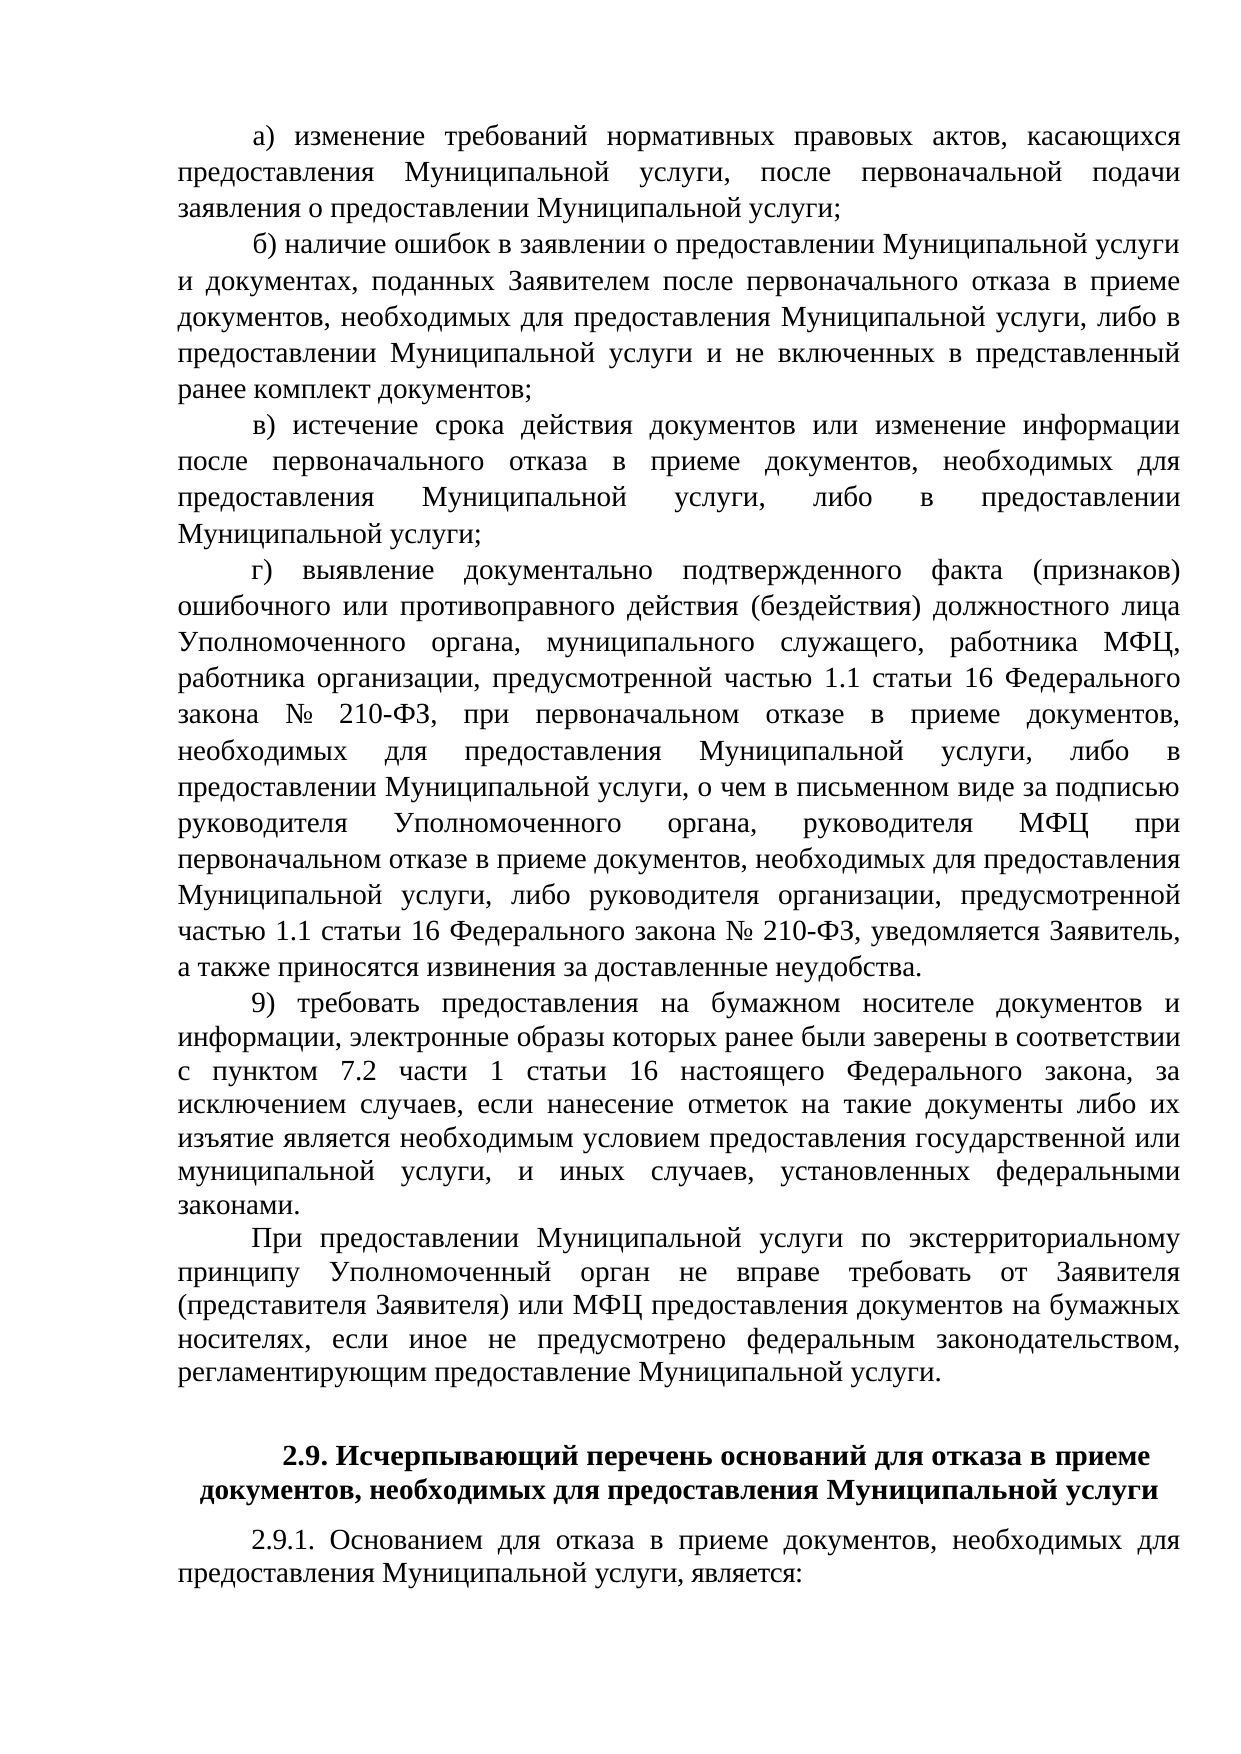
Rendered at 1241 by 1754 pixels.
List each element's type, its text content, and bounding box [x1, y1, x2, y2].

text При предоставлении Муниципальной услуги по экстерриториальному принципу Уполномоченный орган не вправе требовать от Заявителя (представителя Заявителя) или МФЦ предоставления документов на бумажных носителях, если иное не предусмотрено федеральным законодательством, регламентирующим предоставление Муниципальной услуги. [177, 1220, 1181, 1388]
text г) выявление документально подтвержденного факта (признаков) ошибочного или противоправного действия (бездействия) должностного лица Уполномоченного органа, муниципального служащего, работника МФЦ, работника организации, предусмотренной частью 1.1 статьи 16 Федерального закона № 210-ФЗ, при первоначальном отказе в приеме документов, необходимых для предоставления Муниципальной услуги, либо в предоставлении Муниципальной услуги, о чем в письменном виде за подписью руководителя Уполномоченного органа, руководителя МФЦ при первоначальном отказе в приеме документов, необходимых для предоставления Муниципальной услуги, либо руководителя организации, предусмотренной частью 1.1 статьи 16 Федерального закона № 210-ФЗ, уведомляется Заявитель, а также приносятся извинения за доставленные неудобства. [177, 552, 1181, 983]
text в) истечение срока действия документов или изменение информации после первоначального отказа в приеме документов, необходимых для предоставления Муниципальной услуги, либо в предоставлении Муниципальной услуги; [177, 407, 1181, 549]
text б) наличие ошибок в заявлении о предоставлении Муниципальной услуги и документах, поданных Заявителем после первоначального отказа в приеме документов, необходимых для предоставления Муниципальной услуги, либо в предоставлении Муниципальной услуги и не включенных в представленный ранее комплект документов; [177, 227, 1181, 405]
text 9) требовать предоставления на бумажном носителе документов и информации, электронные образы которых ранее были заверены в соответствии с пунктом 7.2 части 1 статьи 16 настоящего Федерального закона, за исключением случаев, если нанесение отметок на такие документы либо их изъятие является необходимым условием предоставления государственной или муниципальной услуги, и иных случаев, установленных федеральными законами. [177, 986, 1181, 1220]
text 2.9. Исчерпывающий перечень оснований для отказа в приеме документов, необходимых для предоставления Муниципальной услуги [177, 1438, 1181, 1505]
text 2.9.1. Основанием для отказа в приеме документов, необходимых для предоставления Муниципальной услуги, является: [178, 1522, 1181, 1589]
text а) изменение требований нормативных правовых актов, касающихся предоставления Муниципальной услуги, после первоначальной подачи заявления о предоставлении Муниципальной услуги; [177, 118, 1181, 224]
